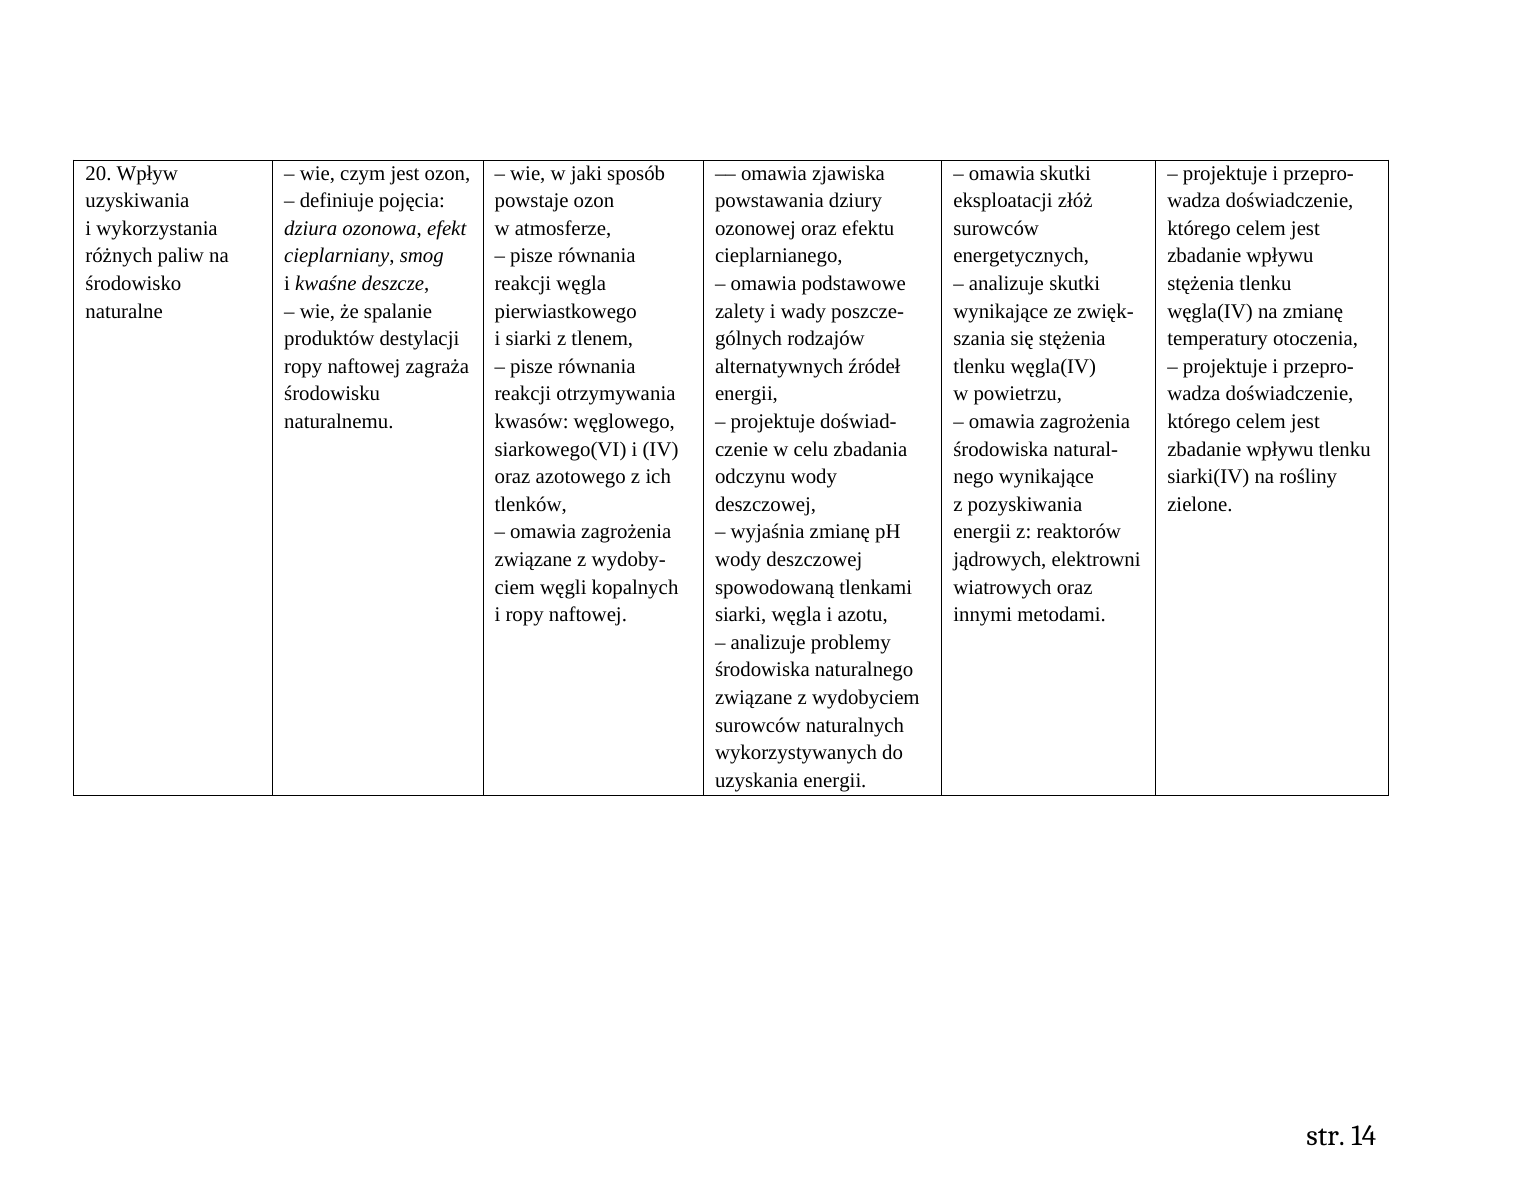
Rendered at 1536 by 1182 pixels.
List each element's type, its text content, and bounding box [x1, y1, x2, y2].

table_cell – wie, czym jest ozon, – definiuje pojęcia: dziura ozonowa, efekt cieplarniany, smog i kwaśne deszcze, – wie, że spalanie produktów destylacji ropy naftowej zagraża środowisku naturalnemu. [273, 161, 483, 795]
table_cell –– omawia zjawiska powstawania dziury ozonowej oraz efektu cieplarnianego, – omawia podstawowe zalety i wady poszcze- gólnych rodzajów alternatywnych źródeł energii, – projektuje doświad- czenie w celu zbadania odczynu wody deszczowej, – wyjaśnia zmianę pH wody deszczowej spowodowaną tlenkami siarki, węgla i azotu, – analizuje problemy środowiska naturalnego związane z wydobyciem surowców naturalnych wykorzystywanych do uzyskania energii. [704, 161, 941, 795]
table_cell 20. Wpływ uzyskiwania i wykorzystania różnych paliw na środowisko naturalne [74, 161, 272, 795]
table_cell – wie, w jaki sposób powstaje ozon w atmosferze, – pisze równania reakcji węgla pierwiastkowego i siarki z tlenem, – pisze równania reakcji otrzymywania kwasów: węglowego, siarkowego(VI) i (IV) oraz azotowego z ich tlenków, – omawia zagrożenia związane z wydoby- ciem węgli kopalnych i ropy naftowej. [484, 161, 703, 795]
table_cell – omawia skutki eksploatacji złóż surowców energetycznych, – analizuje skutki wynikające ze zwięk- szania się stężenia tlenku węgla(IV) w powietrzu, – omawia zagrożenia środowiska natural- nego wynikające z pozyskiwania energii z: reaktorów jądrowych, elektrowni wiatrowych oraz innymi metodami. [942, 161, 1155, 795]
table_cell – projektuje i przepro- wadza doświadczenie, którego celem jest zbadanie wpływu stężenia tlenku węgla(IV) na zmianę temperatury otoczenia, – projektuje i przepro- wadza doświadczenie, którego celem jest zbadanie wpływu tlenku siarki(IV) na rośliny zielone. [1156, 161, 1388, 795]
